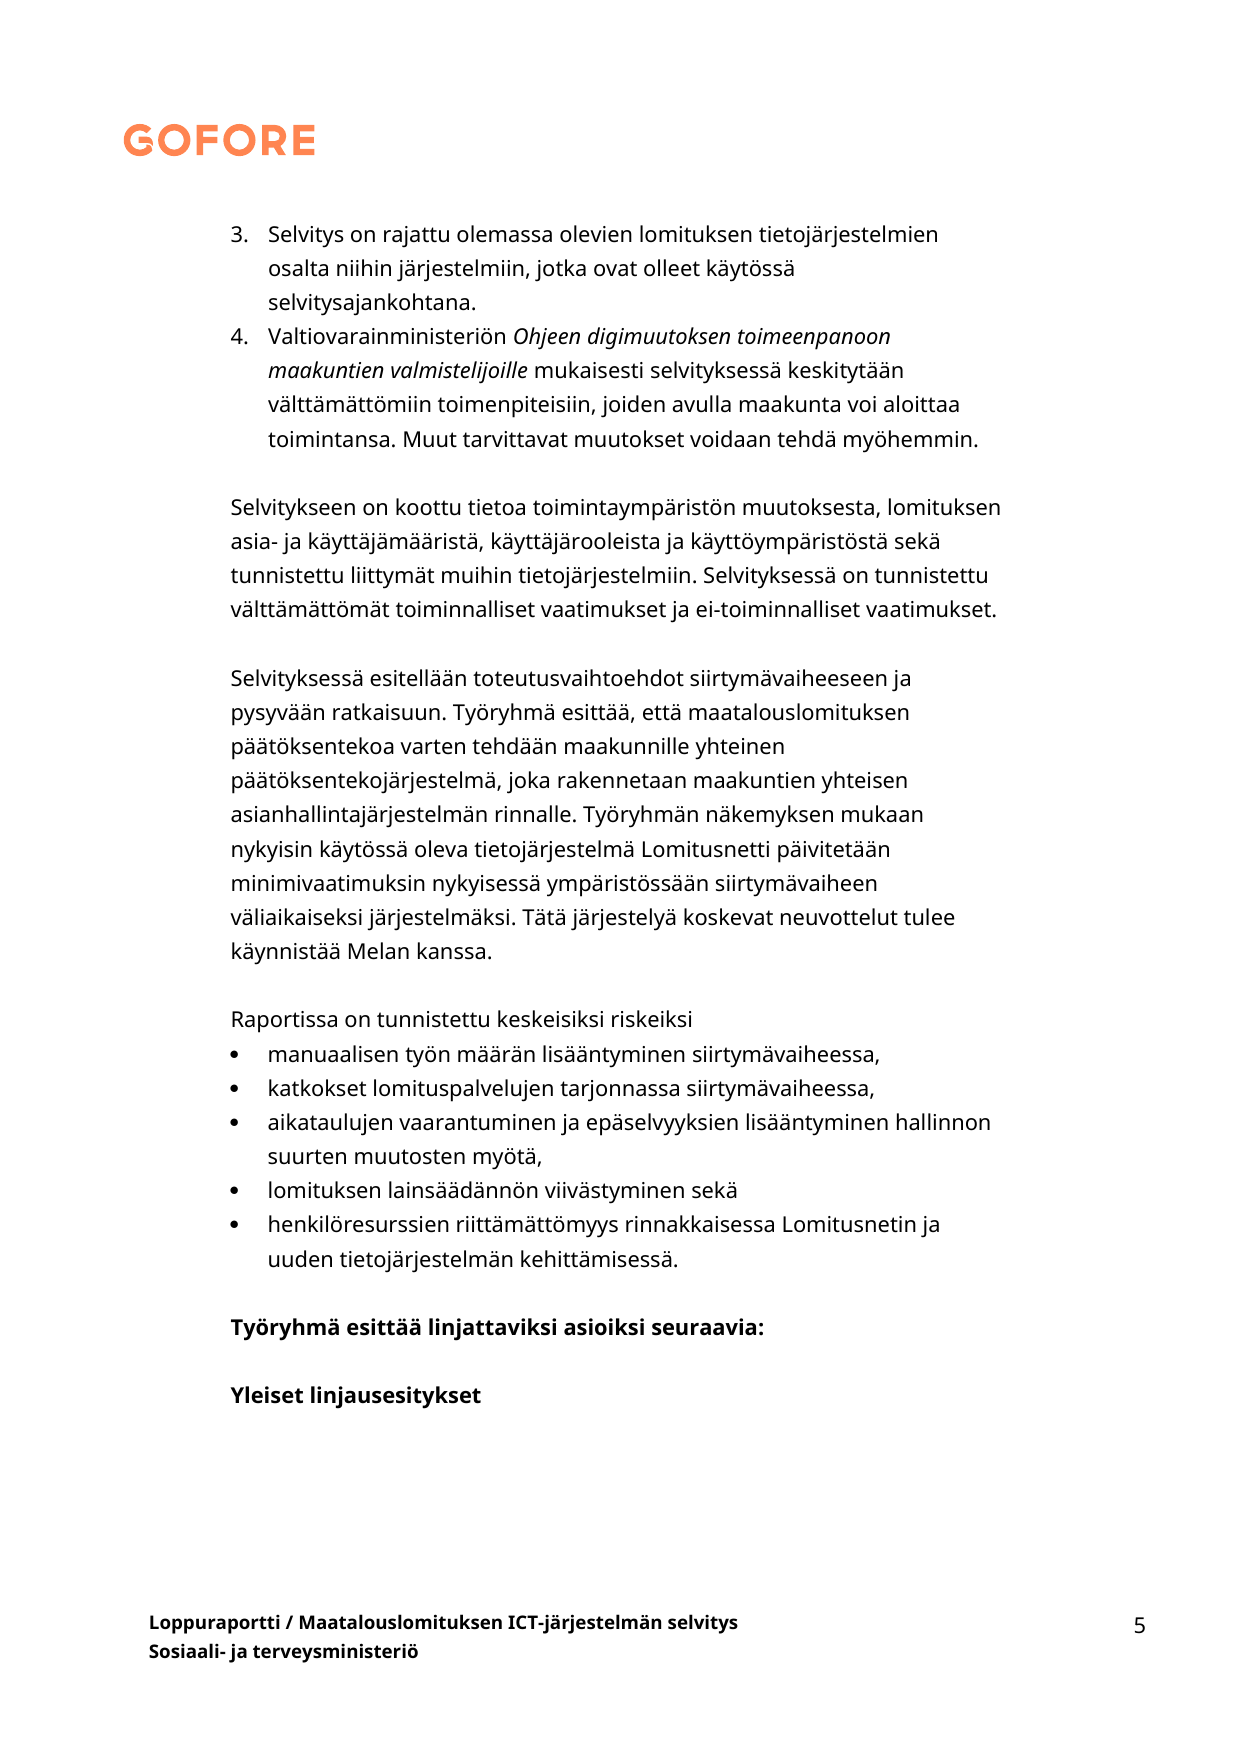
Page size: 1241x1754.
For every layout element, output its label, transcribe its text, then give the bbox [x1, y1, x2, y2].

list lomituksen lainsäädännön viivästyminen sekä [230, 1175, 1004, 1205]
list Valtiovarainministeriön Ohjeen digimuutoksen toimeenpanoon maakuntien valmistelijoille mukaisesti selvityksessä keskitytään välttämättömiin toimenpiteisiin, joiden avulla maakunta voi aloittaa toimintansa. Muut tarvittavat muutokset voidaan tehdä myöhemmin. [230, 321, 1004, 453]
list katkokset lomituspalvelujen tarjonnassa siirtymävaiheessa, [230, 1073, 1004, 1102]
text Selvitykseen on koottu tietoa toimintaympäristön muutoksesta, lomituksen asia- ja käyttäjämääristä, käyttäjärooleista ja käyttöympäristöstä sekä tunnistettu liittymät muihin tietojärjestelmiin. Selvityksessä on tunnistettu välttämättömät toiminnalliset vaatimukset ja ei-toiminnalliset vaatimukset. [230, 492, 1004, 624]
text Työryhmä esittää linjattaviksi asioiksi seuraavia: [230, 1312, 1004, 1342]
list Selvitys on rajattu olemassa olevien lomituksen tietojärjestelmien osalta niihin järjestelmiin, jotka ovat olleet käytössä selvitysajankohtana. [230, 218, 1004, 317]
list aikataulujen vaarantuminen ja epäselvyyksien lisääntyminen hallinnon suurten muutosten myötä, [230, 1107, 1004, 1171]
list henkilöresurssien riittämättömyys rinnakkaisessa Lomitusnetin ja uuden tietojärjestelmän kehittämisessä. [230, 1209, 1004, 1273]
list manuaalisen työn määrän lisääntyminen siirtymävaiheessa, [230, 1038, 1004, 1068]
text Raportissa on tunnistettu keskeisiksi riskeiksi [230, 1004, 1004, 1034]
text Yleiset linjausesitykset [230, 1380, 1004, 1410]
text Selvityksessä esitellään toteutusvaihtoehdot siirtymävaiheeseen ja pysyvään ratkaisuun. Työryhmä esittää, että maatalouslomituksen päätöksentekoa varten tehdään maakunnille yhteinen päätöksentekojärjestelmä, joka rakennetaan maakuntien yhteisen asianhallintajärjestelmän rinnalle. Työryhmän näkemyksen mukaan nykyisin käytössä oleva tietojärjestelmä Lomitusnetti päivitetään minimivaatimuksin nykyisessä ympäristössään siirtymävaiheen väliaikaiseksi järjestelmäksi. Tätä järjestelyä koskevat neuvottelut tulee käynnistää Melan kanssa. [230, 663, 1004, 966]
